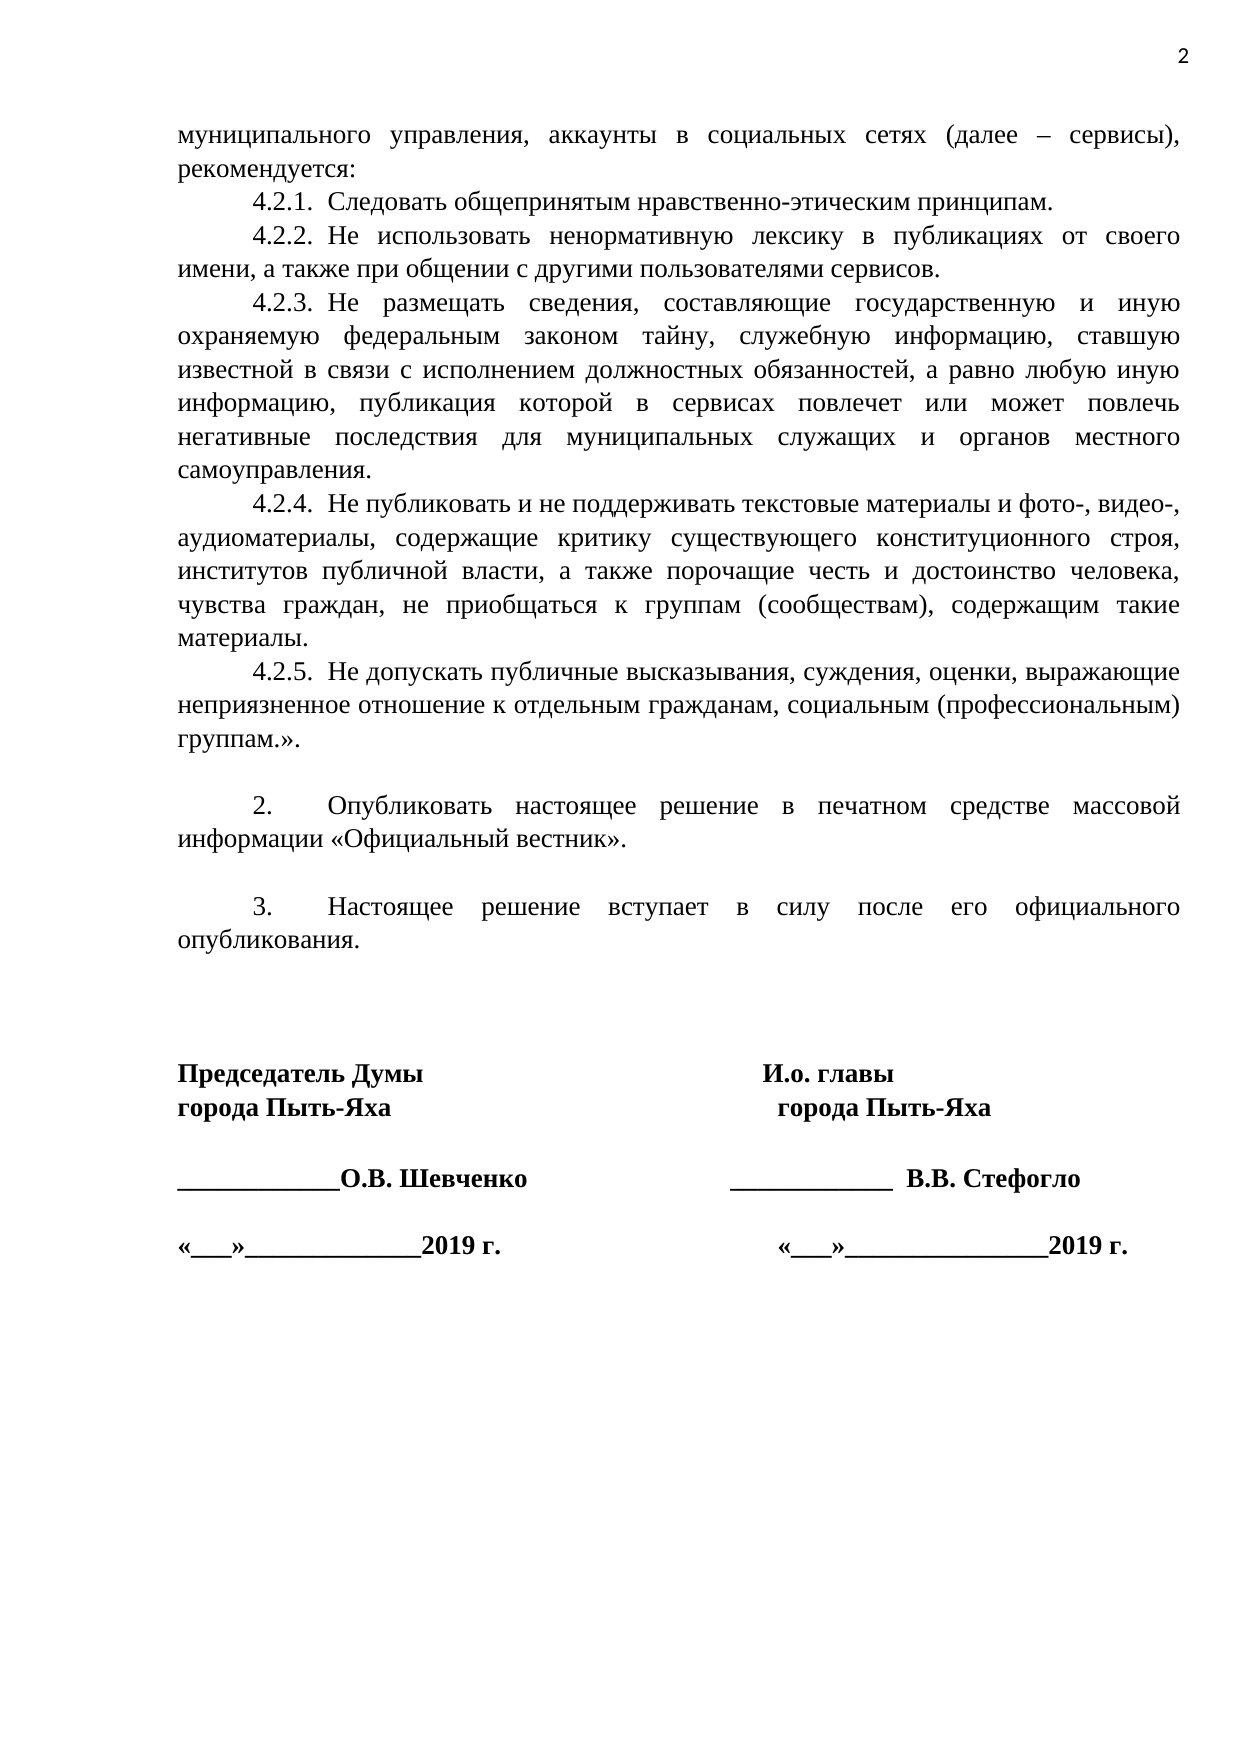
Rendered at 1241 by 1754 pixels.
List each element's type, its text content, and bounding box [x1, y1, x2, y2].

text 2. Опубликовать настоящее решение в печатном средстве массовой информации «Официальный вестник». [177, 789, 1181, 854]
text 4.2.2. Не использовать ненормативную лексику в публикациях от своего имени, а также при общении с другими пользователями сервисов. [177, 219, 1181, 283]
text 3. Настоящее решение вступает в силу после его официального опубликования. [177, 889, 1181, 954]
subtitle «___»_____________2019 г. «___»_______________2019 г. [177, 1229, 1181, 1261]
subtitle города Пыть-Яха города Пыть-Яха [177, 1091, 1181, 1122]
subtitle ____________О.В. Шевченко ____________ В.В. Стефогло [177, 1162, 1181, 1227]
subtitle Председатель Думы И.о. главы [177, 1057, 1181, 1088]
text 4.2.4. Не публиковать и не поддерживать текстовые материалы и фото-, видео-, аудиоматериалы, содержащие критику существующего конституционного строя, институтов публичной власти, а также порочащие честь и достоинство человека, чувства граждан, не приобщаться к группам (сообществам), содержащим такие материалы. [177, 487, 1181, 652]
text 4.2.3. Не размещать сведения, составляющие государственную и иную охраняемую федеральным законом тайну, служебную информацию, ставшую известной в связи с исполнением должностных обязанностей, а равно любую иную информацию, публикация которой в сервисах повлечет или может повлечь негативные последствия для муниципальных служащих и органов местного самоуправления. [177, 286, 1181, 485]
text 4.2.5. Не допускать публичные высказывания, суждения, оценки, выражающие неприязненное отношение к отдельным гражданам, социальным (профессиональным) группам.». [177, 655, 1181, 753]
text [177, 118, 1181, 183]
text 4.2.1. Следовать общепринятым нравственно-этическим принципам. [177, 185, 1181, 216]
